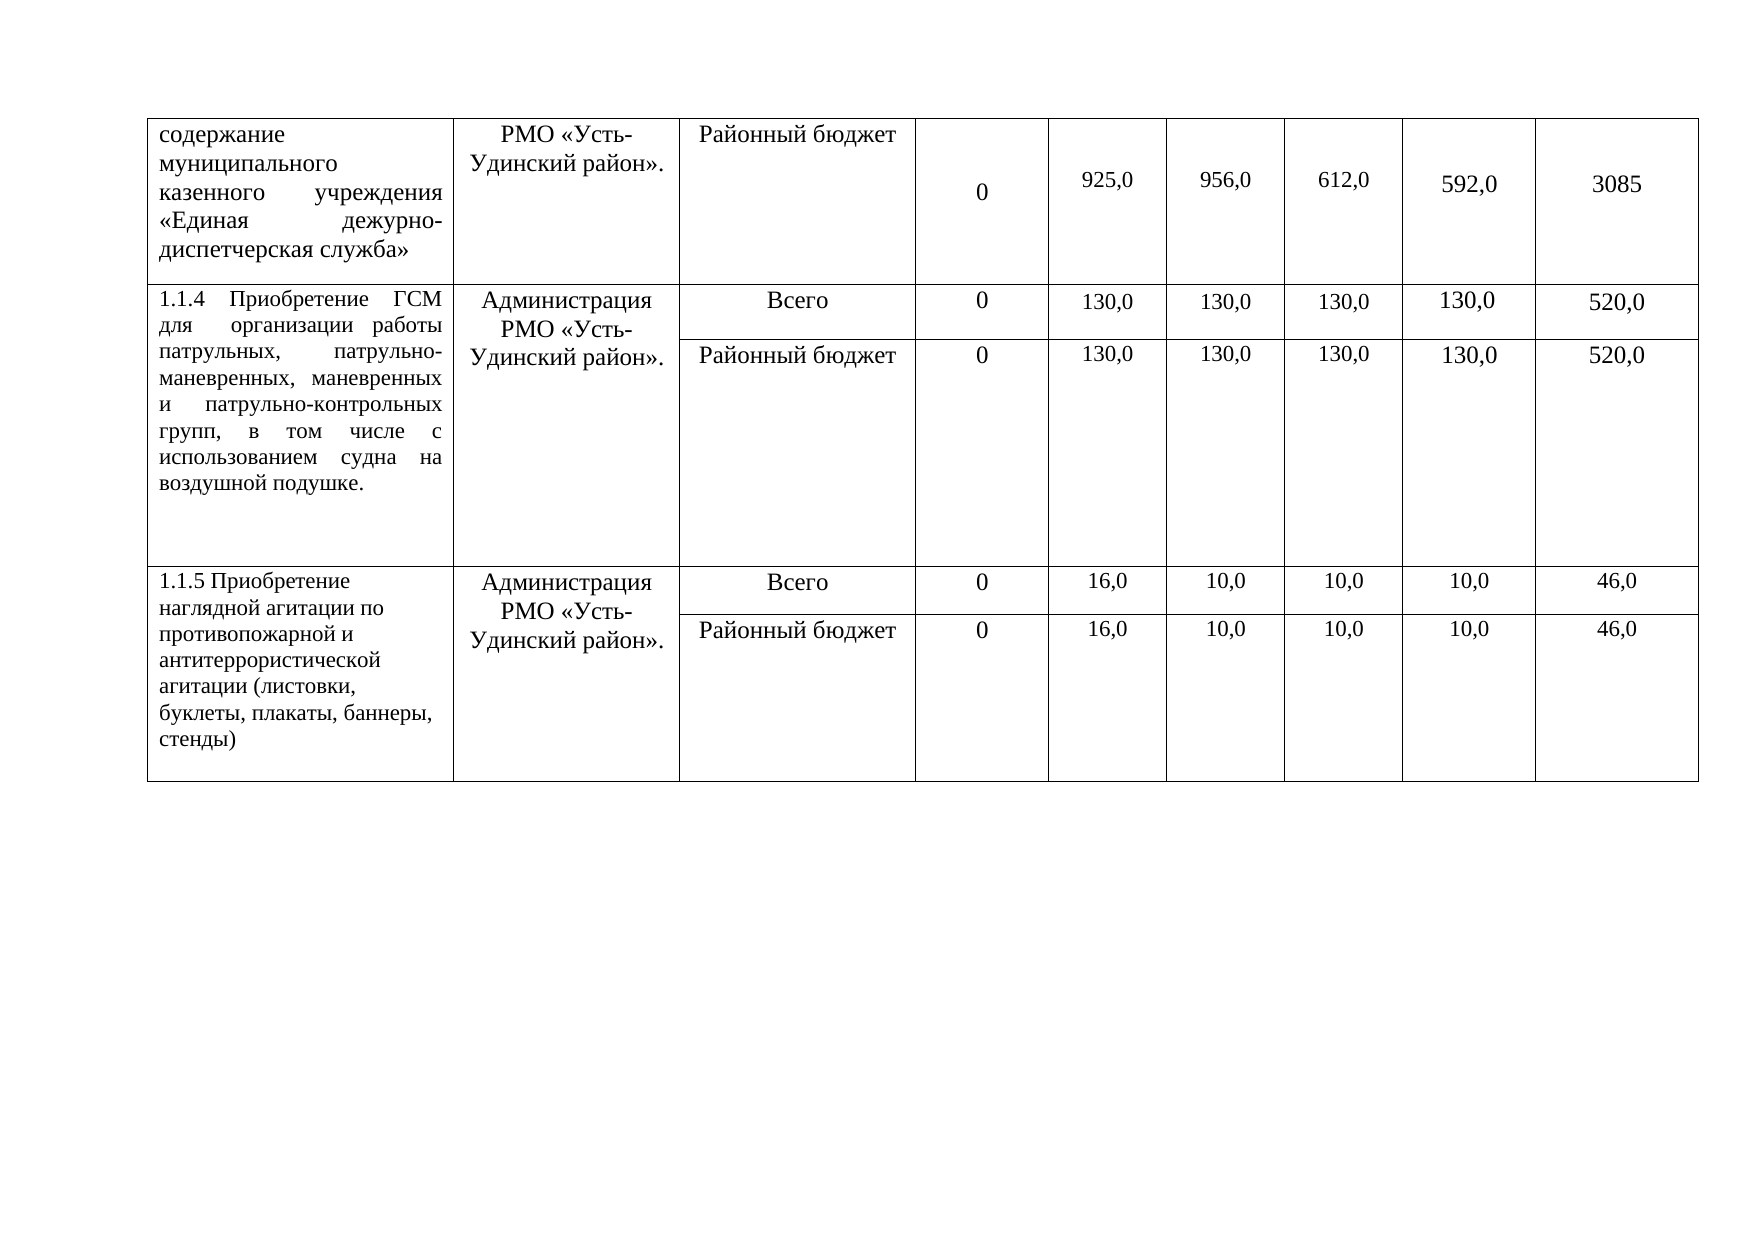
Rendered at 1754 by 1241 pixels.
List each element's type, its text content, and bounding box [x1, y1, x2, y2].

table_cell 520,0 [1536, 340, 1698, 566]
table_cell 0 [916, 615, 1048, 781]
table_cell 10,0 [1403, 615, 1535, 781]
table_cell 592,0 [1403, 119, 1535, 284]
table_cell 130,0 [1285, 285, 1402, 339]
table_cell Районный бюджет [680, 340, 915, 566]
table_cell 1.1.5 Приобретение наглядной агитации по противопожарной и антитеррористической агитации (листовки, буклеты, плакаты, баннеры, стенды) [148, 567, 453, 781]
table_cell 0 [916, 340, 1048, 566]
table_cell 16,0 [1049, 567, 1166, 614]
table_cell 130,0 [1167, 285, 1284, 339]
table_cell Всего [680, 567, 915, 614]
table_cell 10,0 [1403, 567, 1535, 614]
table_cell Всего [680, 285, 915, 339]
table_cell 130,0 [1167, 340, 1284, 566]
table_cell 1.1.4 Приобретение ГСМ для организации работы патрульных, патрульно-маневренных, маневренных и патрульно-контрольных групп, в том числе с использованием судна на воздушной подушке. [148, 285, 453, 566]
table_cell Районный бюджет [680, 615, 915, 781]
table_cell 612,0 [1285, 119, 1402, 284]
table_cell 130,0 [1403, 285, 1535, 339]
table_cell 16,0 [1049, 615, 1166, 781]
table_cell 10,0 [1167, 615, 1284, 781]
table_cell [454, 119, 679, 284]
table_cell 0 [916, 119, 1048, 284]
table_cell 130,0 [1049, 340, 1166, 566]
table_cell 0 [916, 567, 1048, 614]
table_cell 10,0 [1285, 615, 1402, 781]
table_cell 10,0 [1285, 567, 1402, 614]
table_cell 925,0 [1049, 119, 1166, 284]
table_cell 520,0 [1536, 285, 1698, 339]
table_cell 0 [916, 285, 1048, 339]
table_cell 10,0 [1167, 567, 1284, 614]
table_cell 46,0 [1536, 567, 1698, 614]
table_cell 130,0 [1049, 285, 1166, 339]
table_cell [148, 119, 453, 284]
table_cell 46,0 [1536, 615, 1698, 781]
table_cell 956,0 [1167, 119, 1284, 284]
table_cell 3085 [1536, 119, 1698, 284]
table_cell Администрация РМО «Усть-Удинский район». [454, 567, 679, 781]
table_cell Администрация РМО «Усть-Удинский район». [454, 285, 679, 566]
table_cell 130,0 [1403, 340, 1535, 566]
table_cell 130,0 [1285, 340, 1402, 566]
table_cell Районный бюджет [680, 119, 915, 284]
